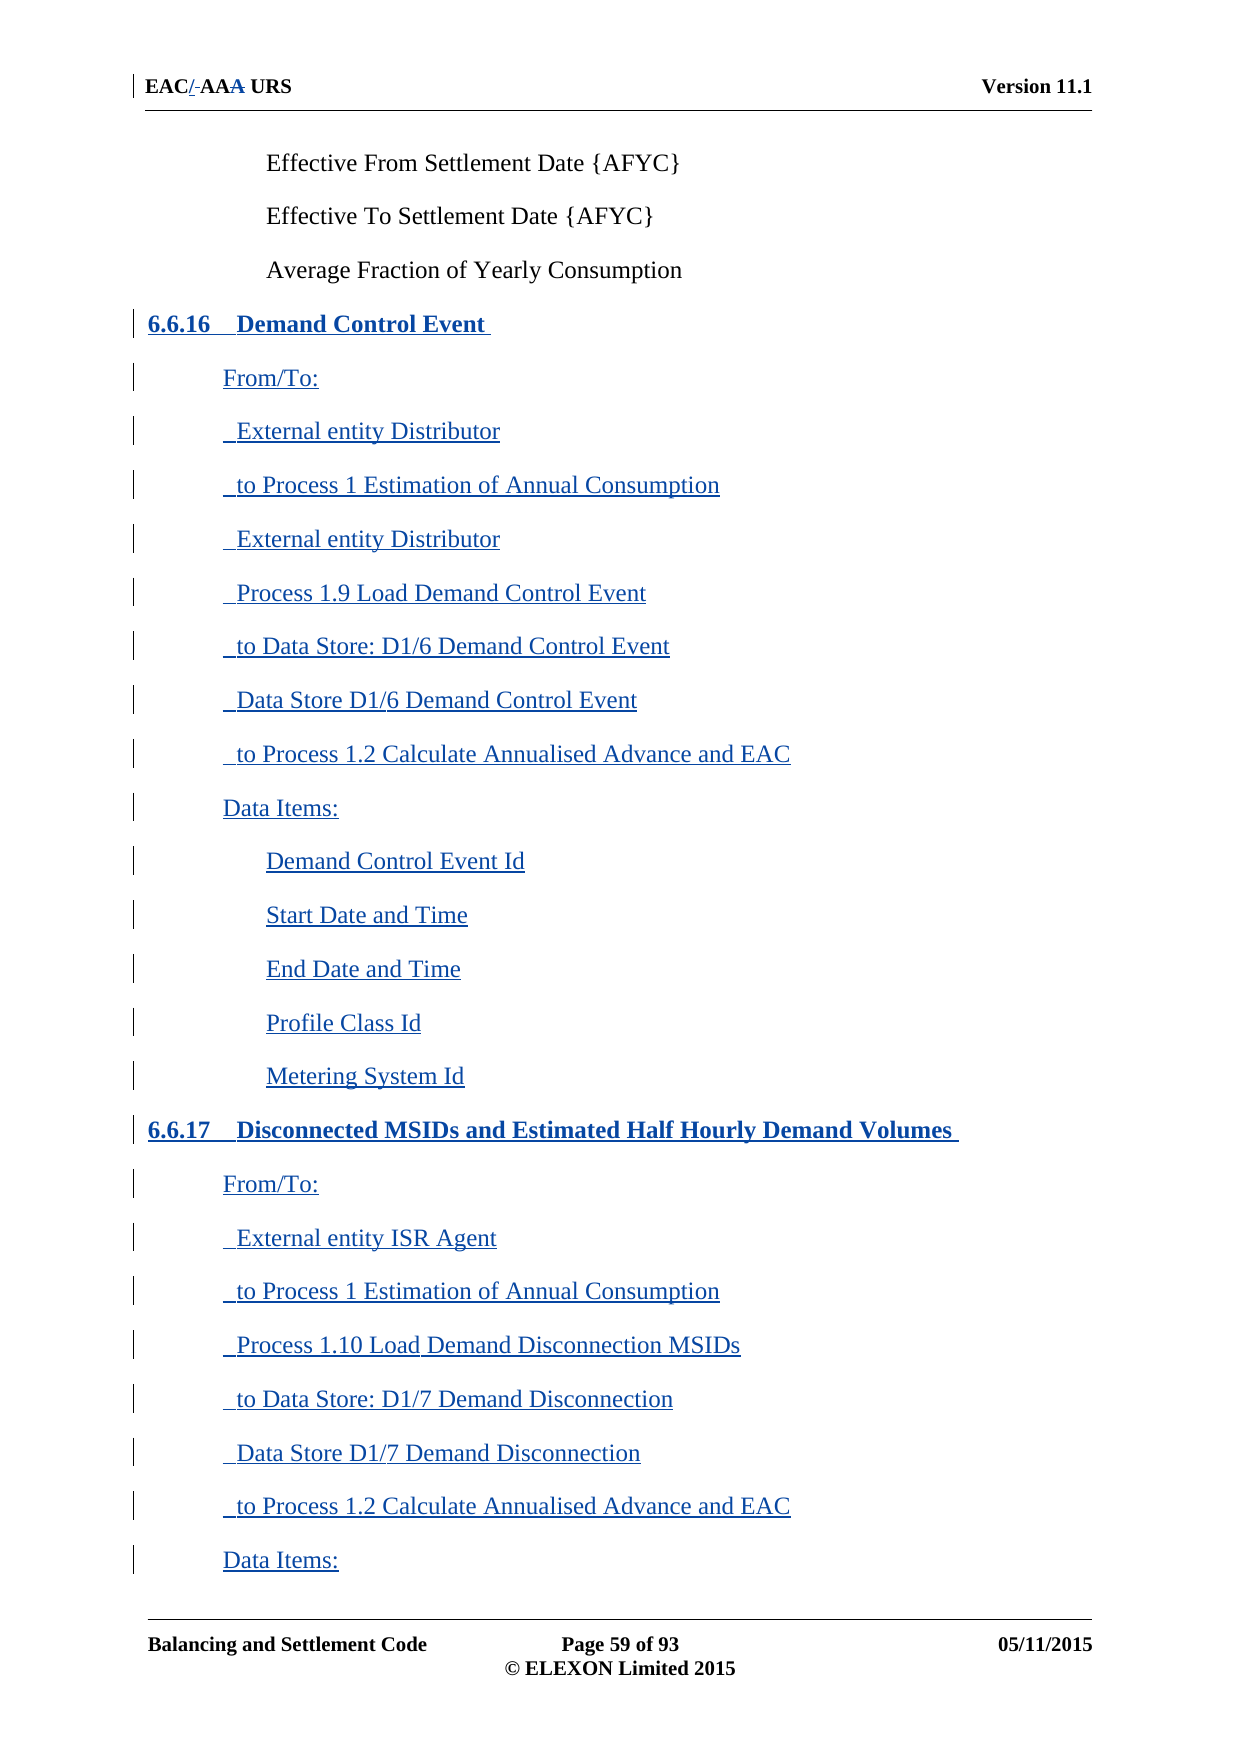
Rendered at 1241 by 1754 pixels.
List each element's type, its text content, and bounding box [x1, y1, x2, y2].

text Average Fraction of Yearly Consumption [222, 255, 1092, 284]
text Effective From Settlement Date {AFYC} [222, 148, 1092, 176]
text Effective To Settlement Date {AFYC} [222, 201, 1092, 230]
